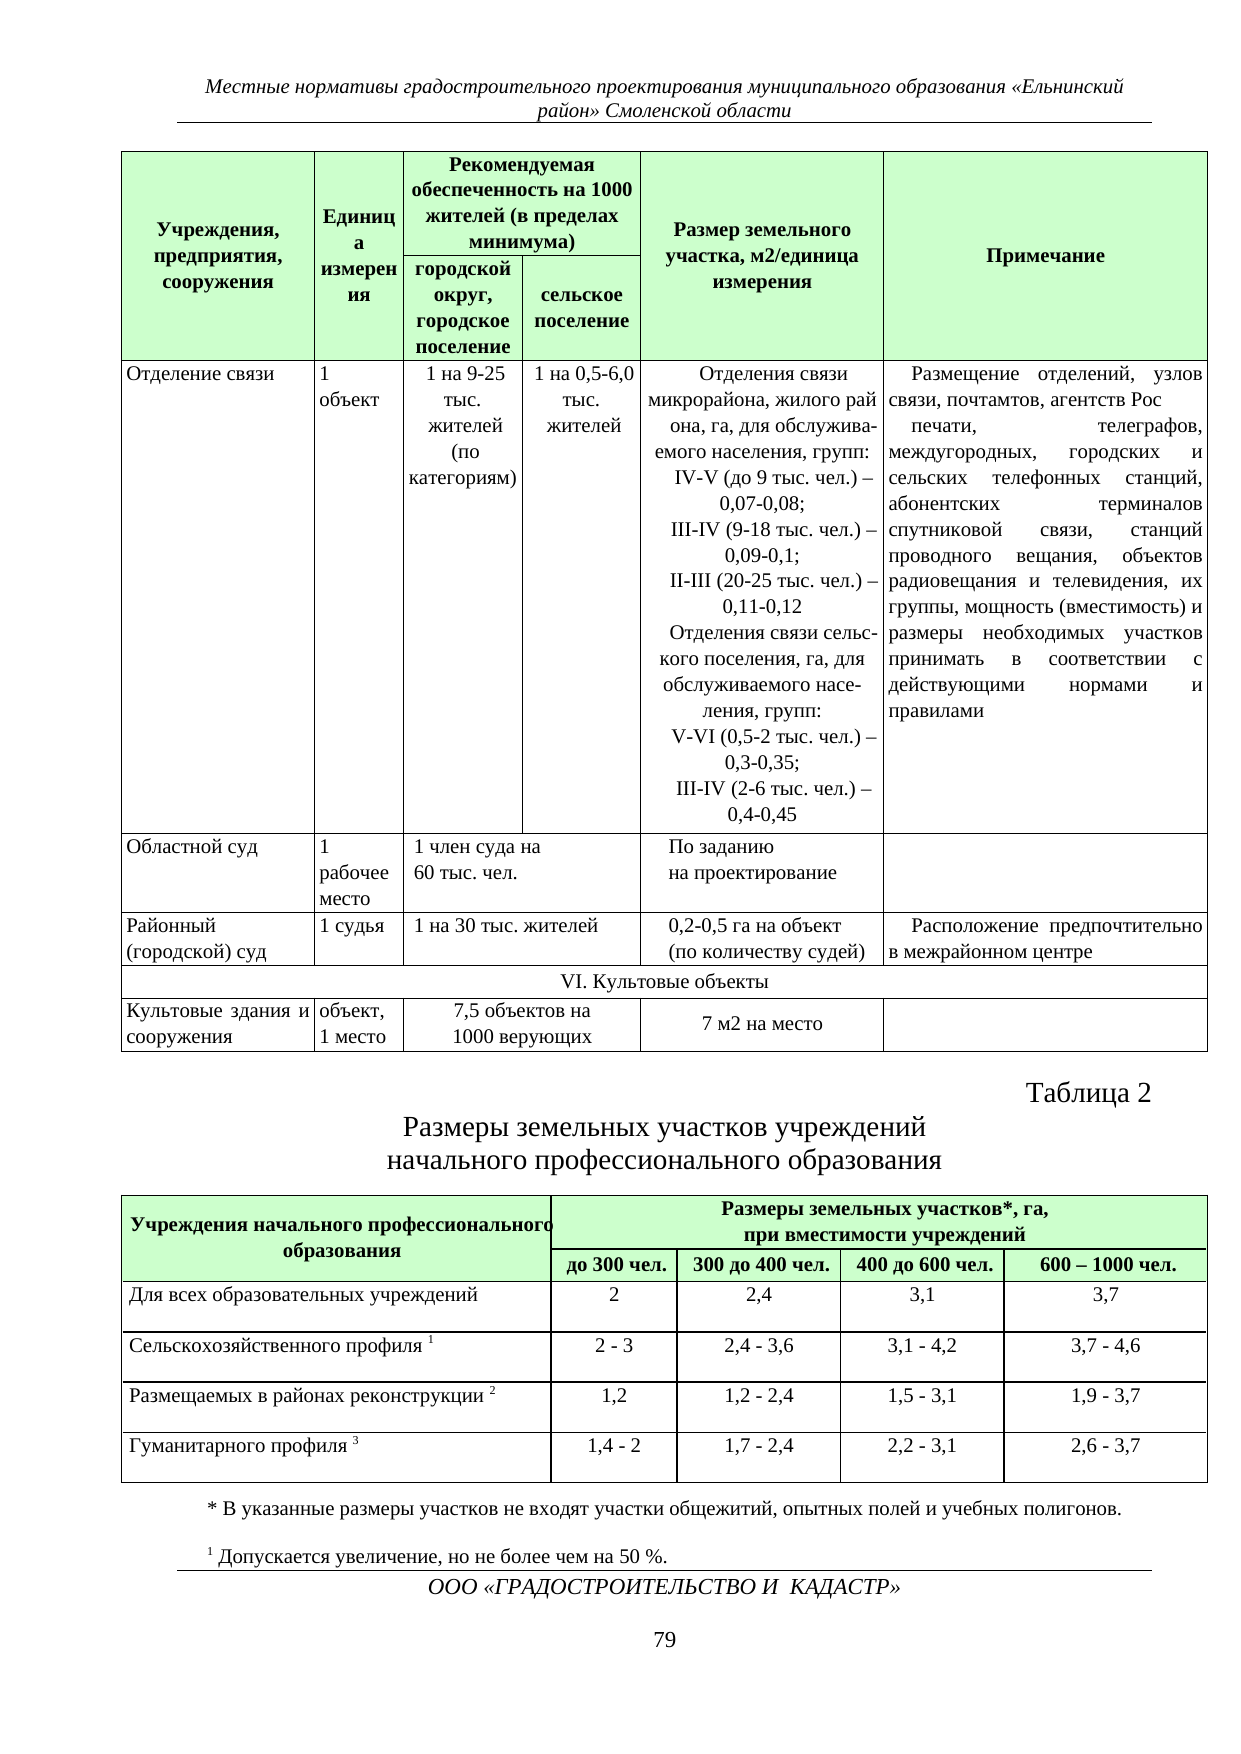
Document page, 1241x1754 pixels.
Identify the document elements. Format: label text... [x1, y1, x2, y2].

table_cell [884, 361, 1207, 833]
text * В указанные размеры участков не входят участки общежитий, опытных полей и учебных полигонов. [177, 1496, 1152, 1520]
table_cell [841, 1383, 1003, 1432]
text 1 Допускается увеличение, но не более чем на 50 %. [177, 1544, 1152, 1568]
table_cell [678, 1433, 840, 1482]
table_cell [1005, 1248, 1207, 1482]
subtitle Размеры земельных участков учреждений [177, 1109, 1152, 1142]
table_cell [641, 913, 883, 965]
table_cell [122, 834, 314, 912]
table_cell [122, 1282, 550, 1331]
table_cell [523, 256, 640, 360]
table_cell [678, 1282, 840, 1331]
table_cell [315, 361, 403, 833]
subtitle начального профессионального образования [177, 1142, 1152, 1176]
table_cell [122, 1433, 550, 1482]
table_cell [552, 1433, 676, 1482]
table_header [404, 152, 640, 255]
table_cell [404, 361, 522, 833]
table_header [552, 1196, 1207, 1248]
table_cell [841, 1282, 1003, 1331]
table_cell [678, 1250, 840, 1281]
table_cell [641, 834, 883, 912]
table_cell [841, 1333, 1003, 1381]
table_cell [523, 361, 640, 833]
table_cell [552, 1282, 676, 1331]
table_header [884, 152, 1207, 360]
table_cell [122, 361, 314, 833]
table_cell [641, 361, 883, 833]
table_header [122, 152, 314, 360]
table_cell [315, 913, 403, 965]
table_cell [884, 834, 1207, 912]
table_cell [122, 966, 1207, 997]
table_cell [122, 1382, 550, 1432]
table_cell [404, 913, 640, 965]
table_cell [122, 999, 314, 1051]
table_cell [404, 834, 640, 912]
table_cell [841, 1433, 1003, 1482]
subtitle Таблица 2 [177, 1075, 1152, 1109]
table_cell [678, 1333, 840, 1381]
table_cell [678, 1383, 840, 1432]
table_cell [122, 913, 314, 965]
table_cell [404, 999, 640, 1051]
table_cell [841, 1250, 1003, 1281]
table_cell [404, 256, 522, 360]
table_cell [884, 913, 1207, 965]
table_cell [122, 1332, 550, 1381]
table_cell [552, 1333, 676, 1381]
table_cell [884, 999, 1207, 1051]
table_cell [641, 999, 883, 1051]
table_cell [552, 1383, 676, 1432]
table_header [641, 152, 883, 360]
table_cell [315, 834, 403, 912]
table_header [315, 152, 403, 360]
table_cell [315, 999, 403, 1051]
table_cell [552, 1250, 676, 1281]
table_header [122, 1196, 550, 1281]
